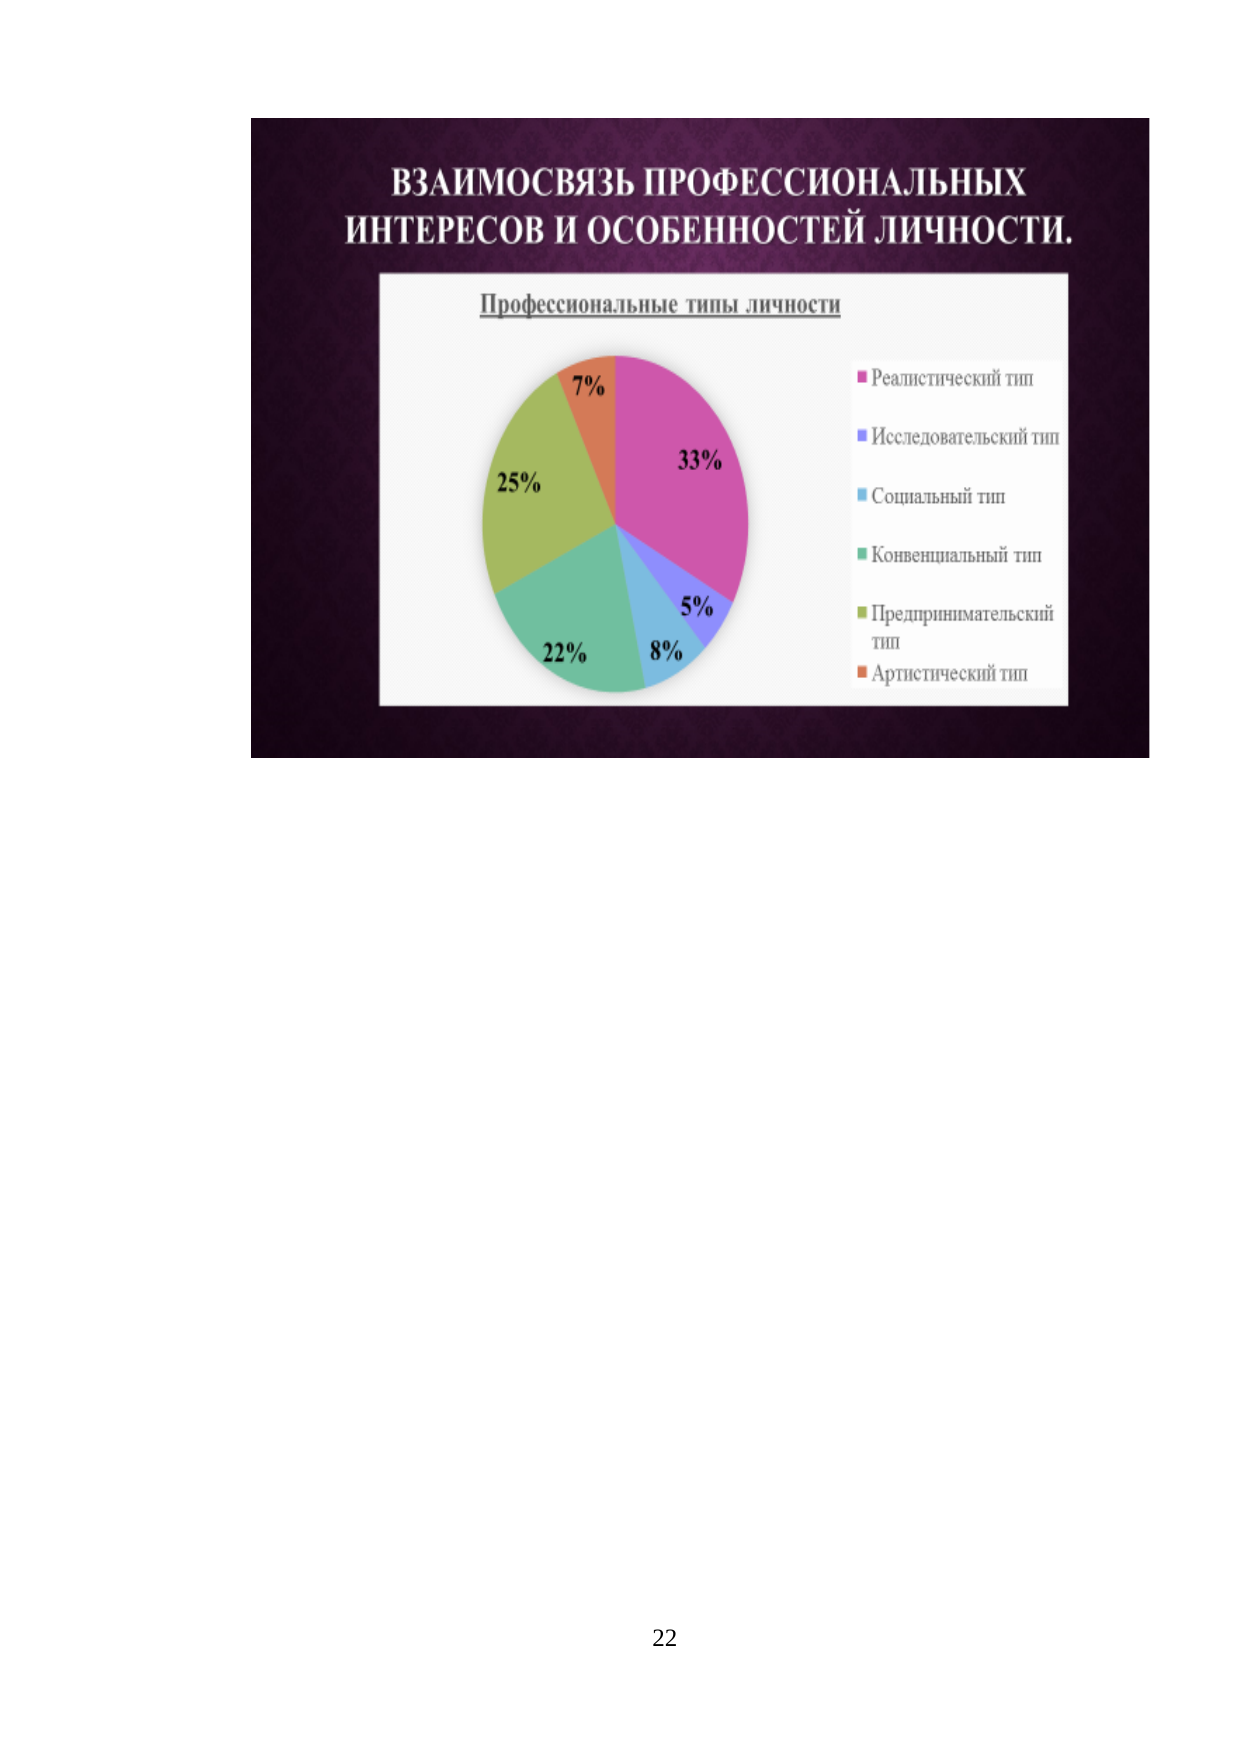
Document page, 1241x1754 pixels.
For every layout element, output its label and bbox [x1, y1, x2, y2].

picture [251, 118, 1150, 758]
